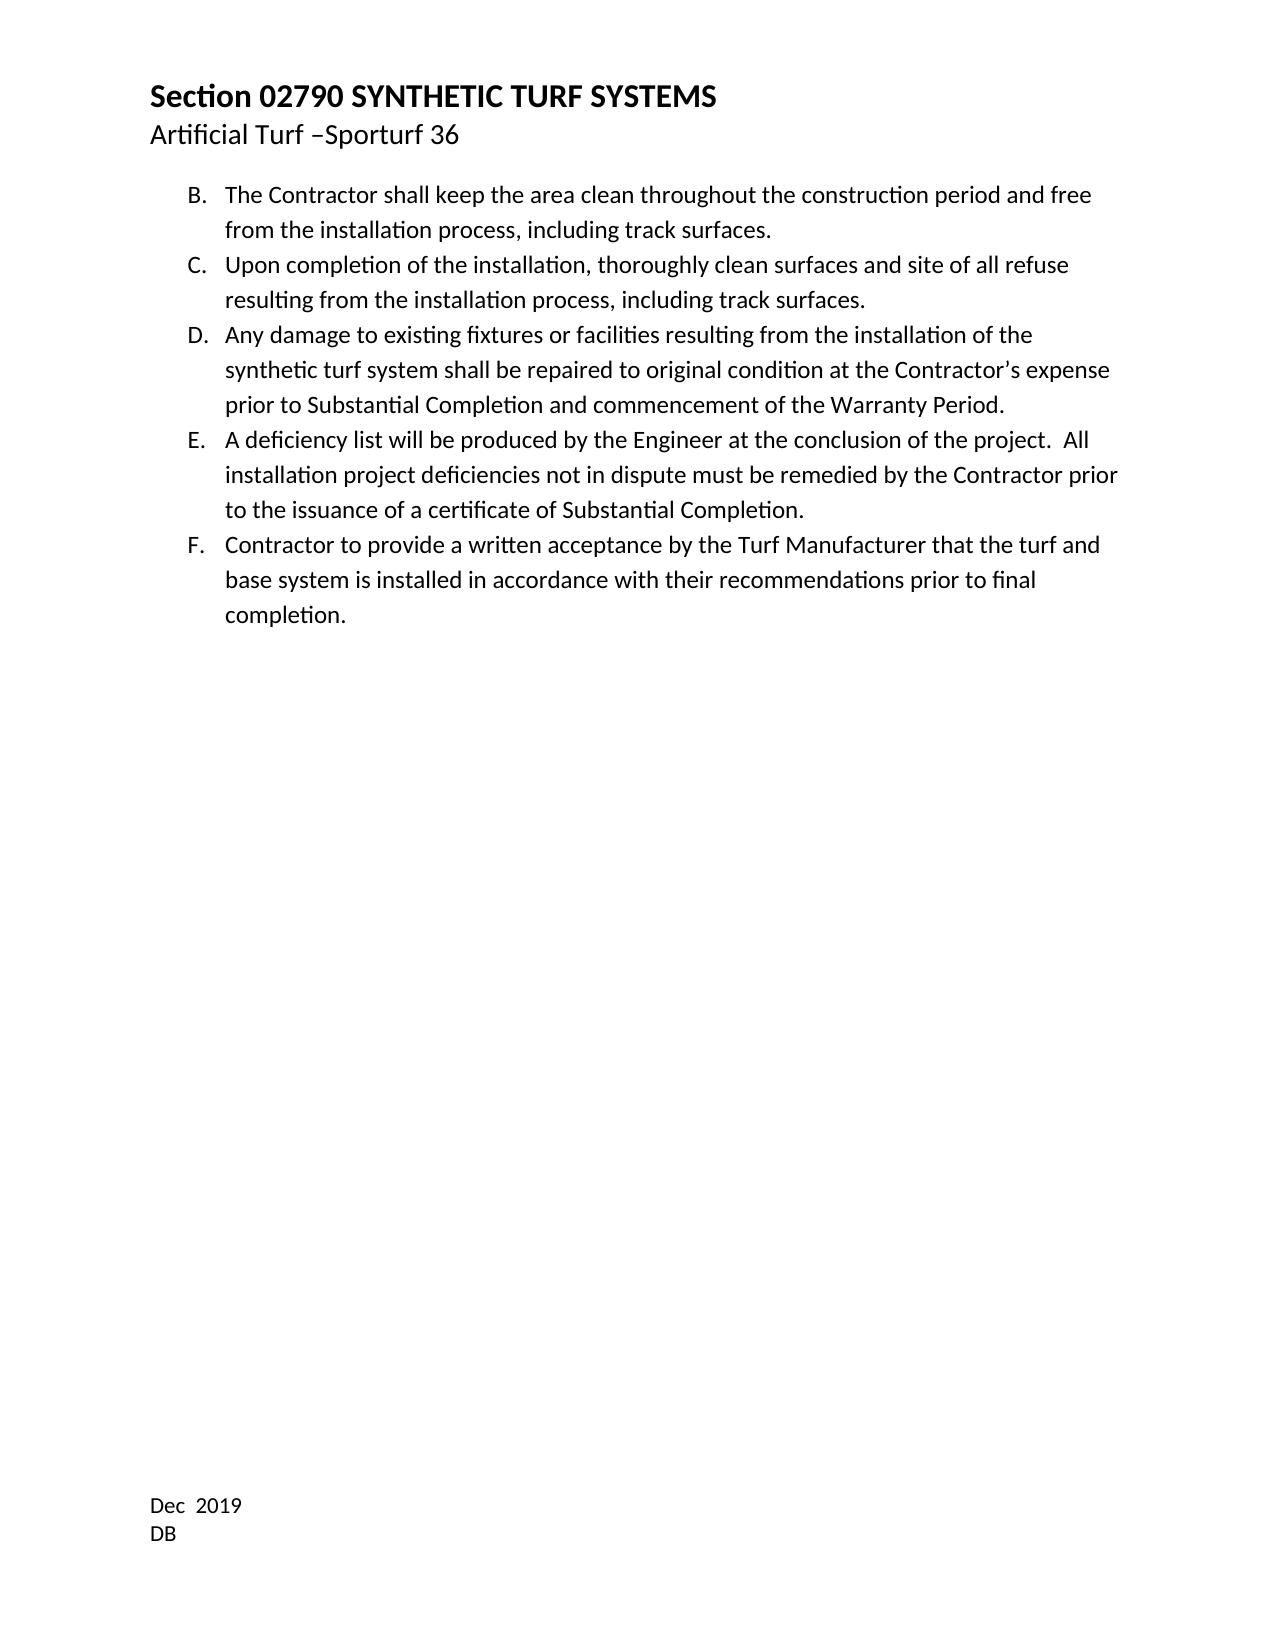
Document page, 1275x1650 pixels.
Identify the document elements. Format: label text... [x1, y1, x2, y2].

list Contractor to provide a written acceptance by the Turf Manufacturer that the turf and base system is installed in accordance with their recommendations prior to final completion. [187, 529, 1125, 630]
list The Contractor shall keep the area clean throughout the construction period and free from the installation process, including track surfaces. [187, 179, 1125, 245]
list A deficiency list will be produced by the Engineer at the conclusion of the project. All installation project deficiencies not in dispute must be remedied by the Contractor prior to the issuance of a certificate of Substantial Completion. [187, 424, 1125, 525]
list Any damage to existing fixtures or facilities resulting from the installation of the synthetic turf system shall be repaired to original condition at the Contractor’s expense prior to Substantial Completion and commencement of the Warranty Period. [187, 319, 1125, 420]
list Upon completion of the installation, thoroughly clean surfaces and site of all refuse resulting from the installation process, including track surfaces. [187, 249, 1125, 315]
